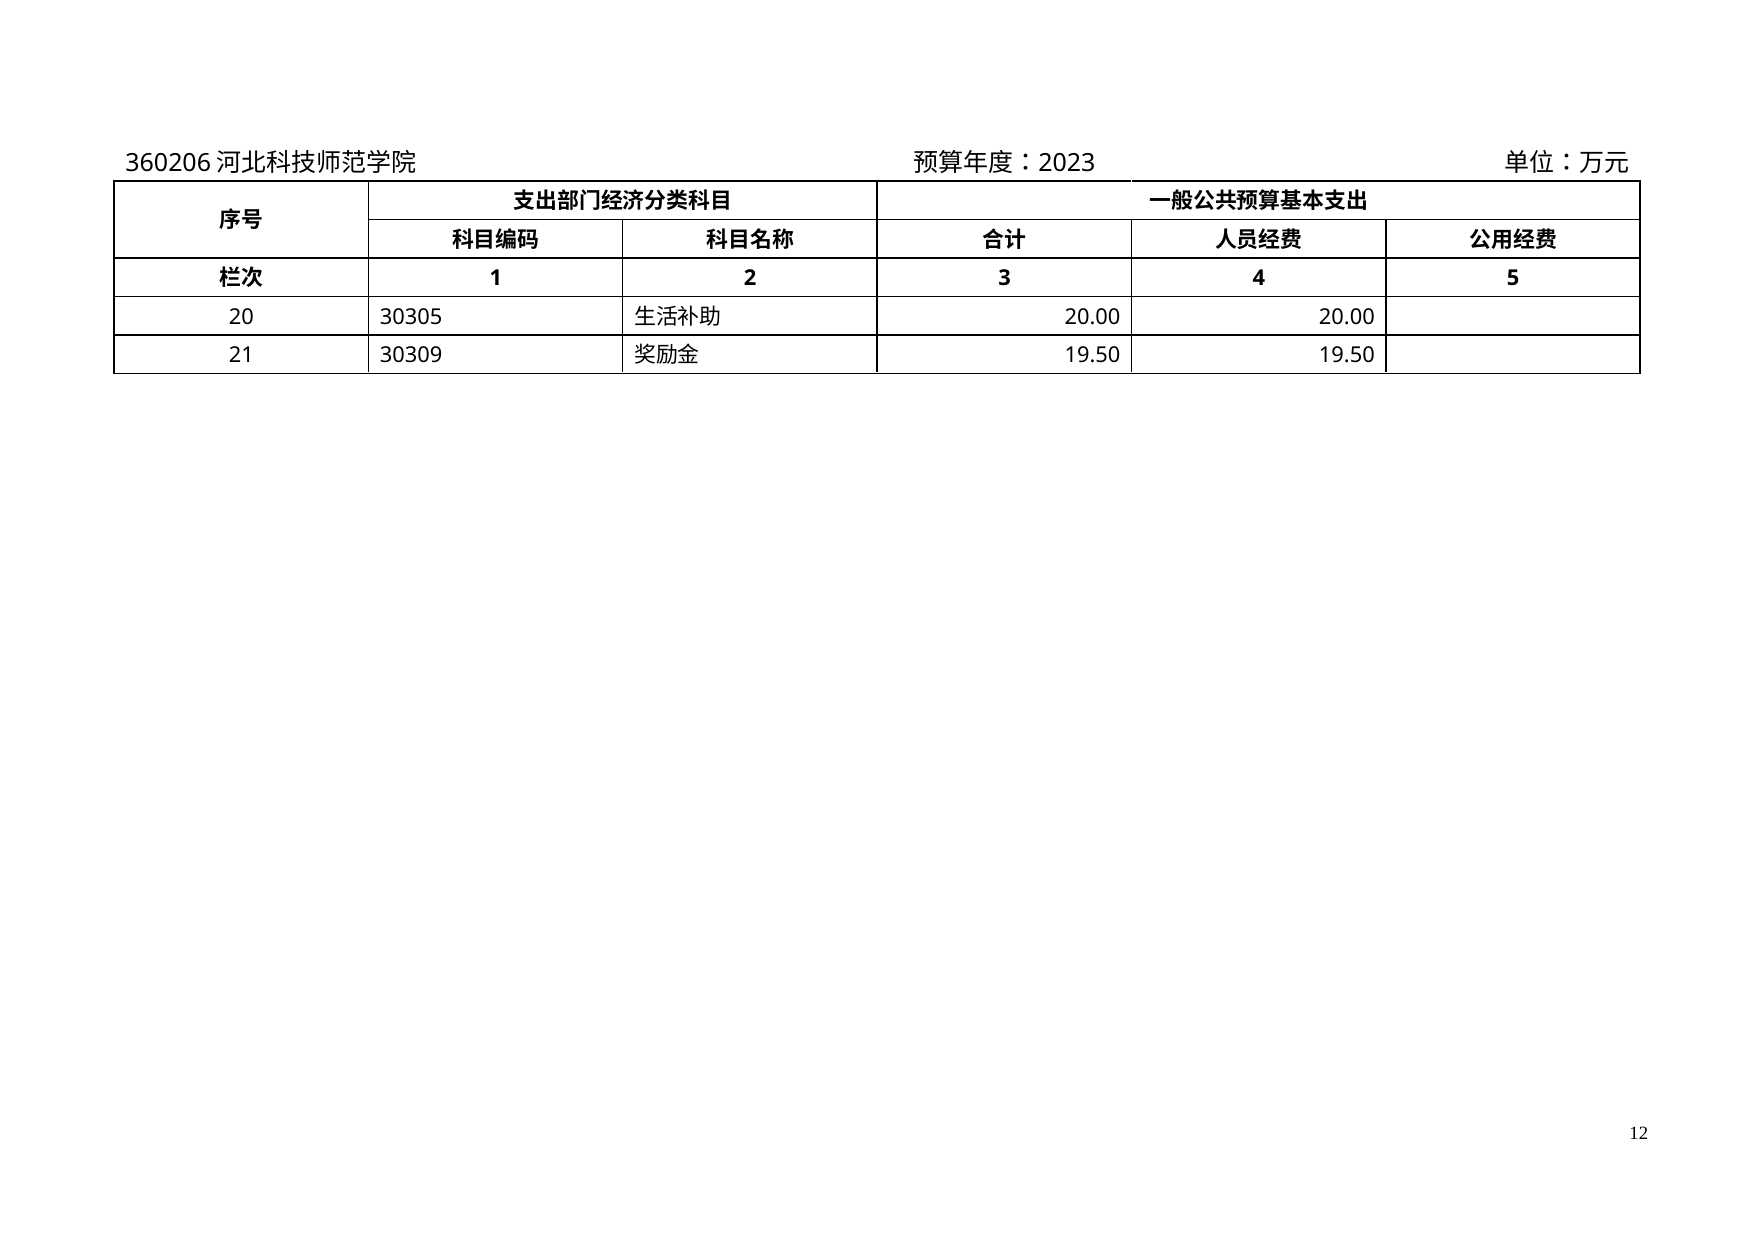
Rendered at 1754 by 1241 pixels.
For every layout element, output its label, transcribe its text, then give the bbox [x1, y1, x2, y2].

table_cell 生活补助 [623, 297, 876, 334]
table_cell 人员经费 [1132, 220, 1385, 257]
table_cell 科目名称 [623, 220, 876, 257]
table_cell 30309 [369, 336, 622, 372]
table_cell 20 [115, 297, 368, 334]
table_cell [1387, 336, 1639, 372]
table_cell 5 [1387, 259, 1639, 296]
table_cell 21 [115, 336, 368, 372]
table_header 360206河北科技师范学院 [115, 143, 876, 180]
table_cell 20.00 [1132, 297, 1385, 334]
table_cell 奖励金 [623, 336, 876, 372]
table_cell 19.50 [878, 336, 1131, 372]
table_cell 1 [369, 259, 622, 296]
table_cell 4 [1132, 259, 1385, 296]
table_cell 科目编码 [369, 220, 622, 257]
table_cell 20.00 [878, 297, 1131, 334]
table_cell 支出部门经济分类科目 [369, 182, 876, 219]
table_header 单位：万元 [1132, 143, 1639, 180]
table_cell 序号 [115, 182, 368, 257]
table_cell 栏次 [115, 259, 368, 296]
table_cell [1387, 297, 1639, 334]
table_cell 3 [878, 259, 1131, 296]
table_cell 19.50 [1132, 336, 1385, 372]
table_cell 一般公共预算基本支出 [878, 182, 1639, 219]
table_cell 公用经费 [1387, 220, 1639, 257]
table_cell 30305 [369, 297, 622, 334]
table_cell 2 [623, 259, 876, 296]
table_header 预算年度：2023 [878, 143, 1131, 180]
table_cell 合计 [878, 220, 1131, 257]
